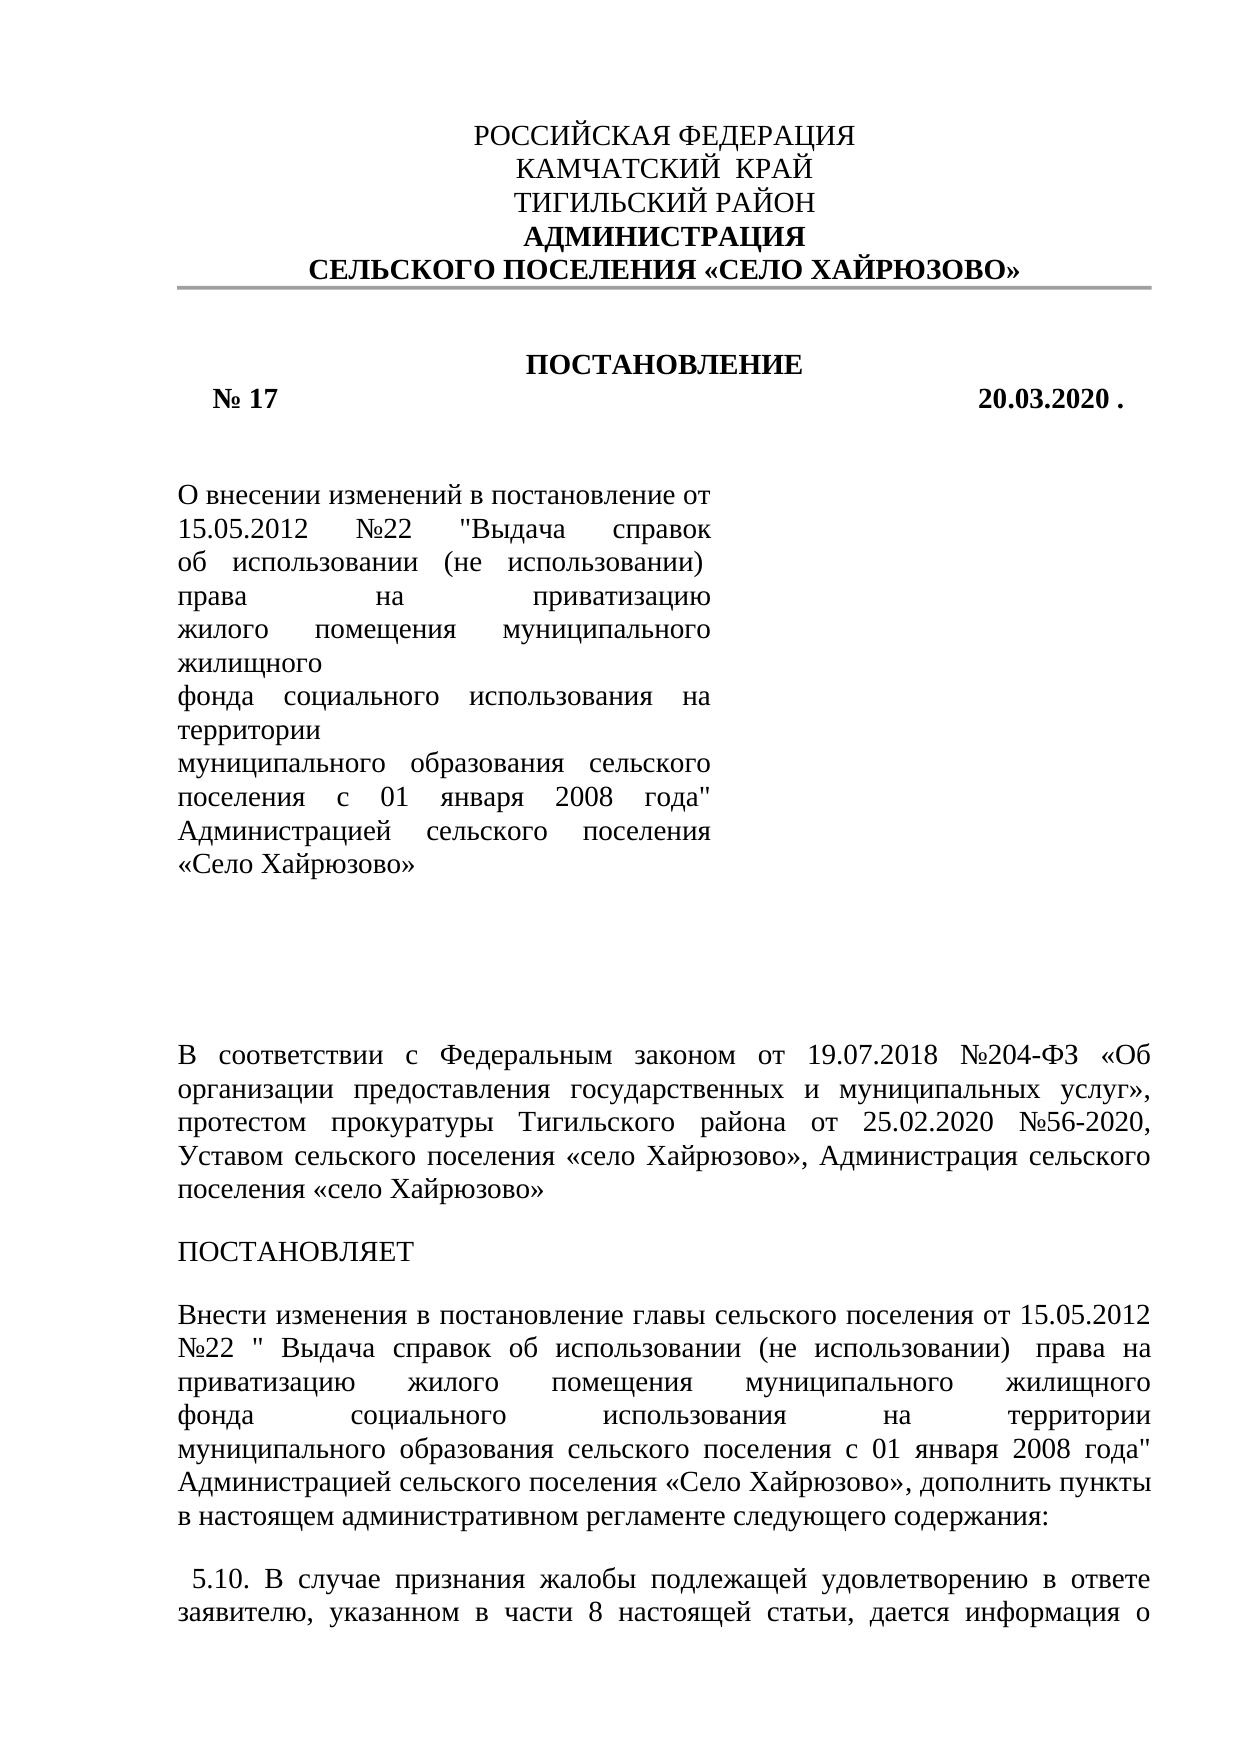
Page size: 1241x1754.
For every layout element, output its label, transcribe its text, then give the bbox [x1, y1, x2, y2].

table_header О внесении изменений в постановление от 15.05.2012 №22 "Выдача справок об использовании (не использовании) права на приватизацию жилого помещения муниципального жилищного фонда социального использования на территории муниципального образования сельского поселения с 01 января 2008 года" Администрацией сельского поселения «Село Хайрюзово» [166, 477, 722, 907]
text ПОСТАНОВЛЕНИЕ [177, 347, 1152, 381]
text № 17 20.03.2020 . [177, 381, 1152, 414]
text ТИГИЛЬСКИЙ РАЙОН [177, 185, 1152, 219]
text АДМИНИСТРАЦИЯ [177, 219, 1152, 252]
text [177, 1561, 1152, 1628]
text Внести изменения в постановление главы сельского поселения от 15.05.2012 №22 " Выдача справок об использовании (не использовании) права на приватизацию жилого помещения муниципального жилищного фонда социального использования на территории муниципального образования сельского поселения с 01 января 2008 года" Администрацией сельского поселения «Село Хайрюзово», дополнить пункты в настоящем административном регламенте следующего содержания: [177, 1297, 1152, 1532]
text СЕЛЬСКОГО ПОСЕЛЕНИЯ «СЕЛО ХАЙРЮЗОВО» [177, 252, 1152, 285]
text В соответствии с Федеральным законом от 19.07.2018 №204-ФЗ «Об организации предоставления государственных и муниципальных услуг», протестом прокуратуры Тигильского района от 25.02.2020 №56-2020, Уставом сельского поселения «село Хайрюзово», Администрация сельского поселения «село Хайрюзово» [177, 1037, 1152, 1205]
text КАМЧАТСКИЙ КРАЙ [177, 152, 1152, 185]
text РОССИЙСКАЯ ФЕДЕРАЦИЯ [177, 118, 1152, 152]
text ПОСТАНОВЛЯЕТ [177, 1234, 1152, 1268]
